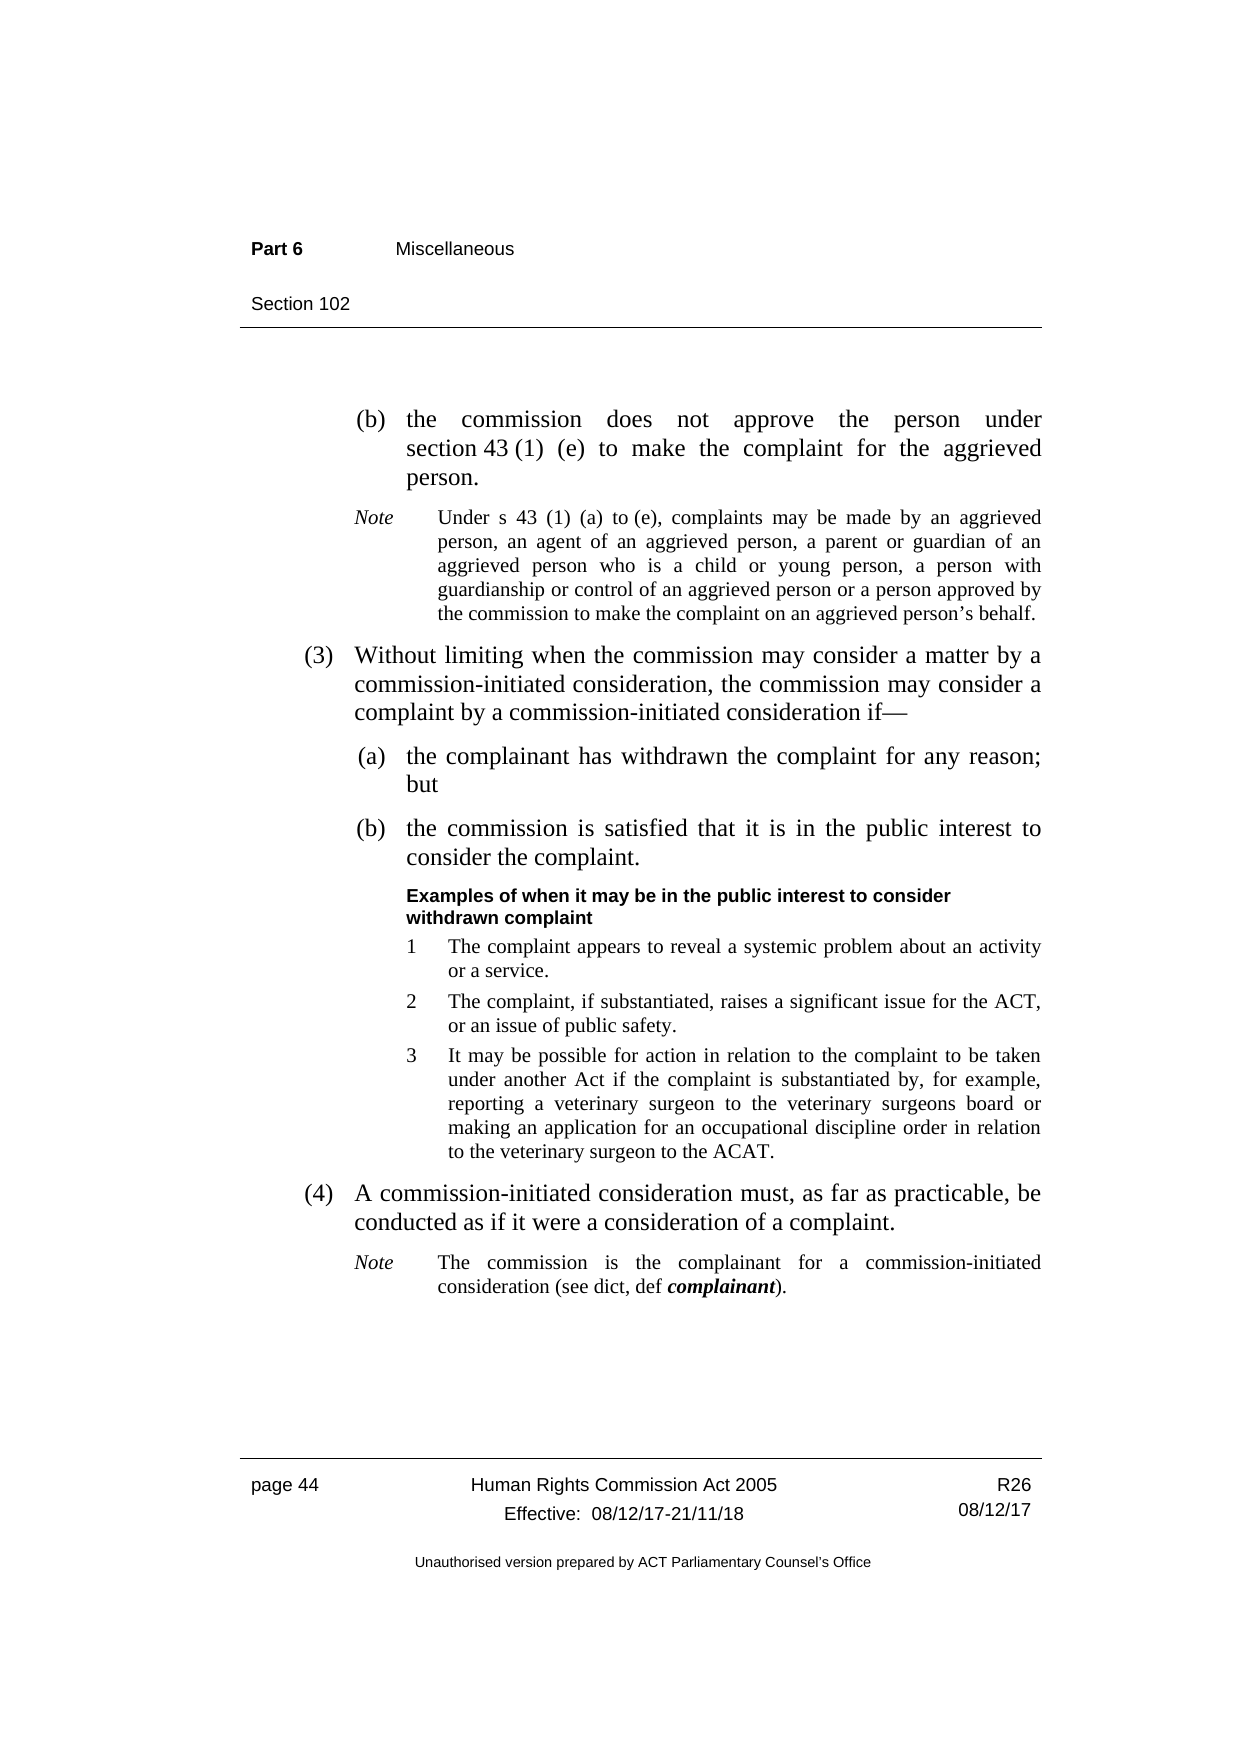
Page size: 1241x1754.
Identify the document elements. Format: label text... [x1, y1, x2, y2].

text Note The commission is the complainant for a commission-initiated consideration (see dict, def complainant). [354, 1250, 1042, 1298]
text (3) Without limiting when the commission may consider a matter by a commission-initiated consideration, the commission may consider a complaint by a commission-initiated consideration if— [239, 640, 1042, 726]
text (b) the commission does not approve the person under section 43 (1) (e) to make the complaint for the aggrieved person. [239, 404, 1042, 490]
text Examples of when it may be in the public interest to consider withdrawn complaint [406, 885, 1042, 928]
text 1 The complaint appears to reveal a systemic problem about an activity or a service. [406, 934, 1042, 982]
text 3 It may be possible for action in relation to the complaint to be taken under another Act if the complaint is substantiated by, for example, reporting a veterinary surgeon to the veterinary surgeons board or making an application for an occupational discipline order in relation to the veterinary surgeon to the ACAT. [406, 1043, 1042, 1163]
text (b) the commission is satisfied that it is in the public interest to consider the complaint. [239, 813, 1042, 870]
text 2 The complaint, if substantiated, raises a significant issue for the ACT, or an issue of public safety. [406, 989, 1042, 1037]
text Note Under s 43 (1) (a) to (e), complaints may be made by an aggrieved person, an agent of an aggrieved person, a parent or guardian of an aggrieved person who is a child or young person, a person with guardianship or control of an aggrieved person or a person approved by the commission to make the complaint on an aggrieved person’s behalf. [354, 505, 1042, 625]
text (a) the complainant has withdrawn the complaint for any reason; but [239, 741, 1042, 798]
text (4) A commission-initiated consideration must, as far as practicable, be conducted as if it were a consideration of a complaint. [239, 1178, 1042, 1235]
